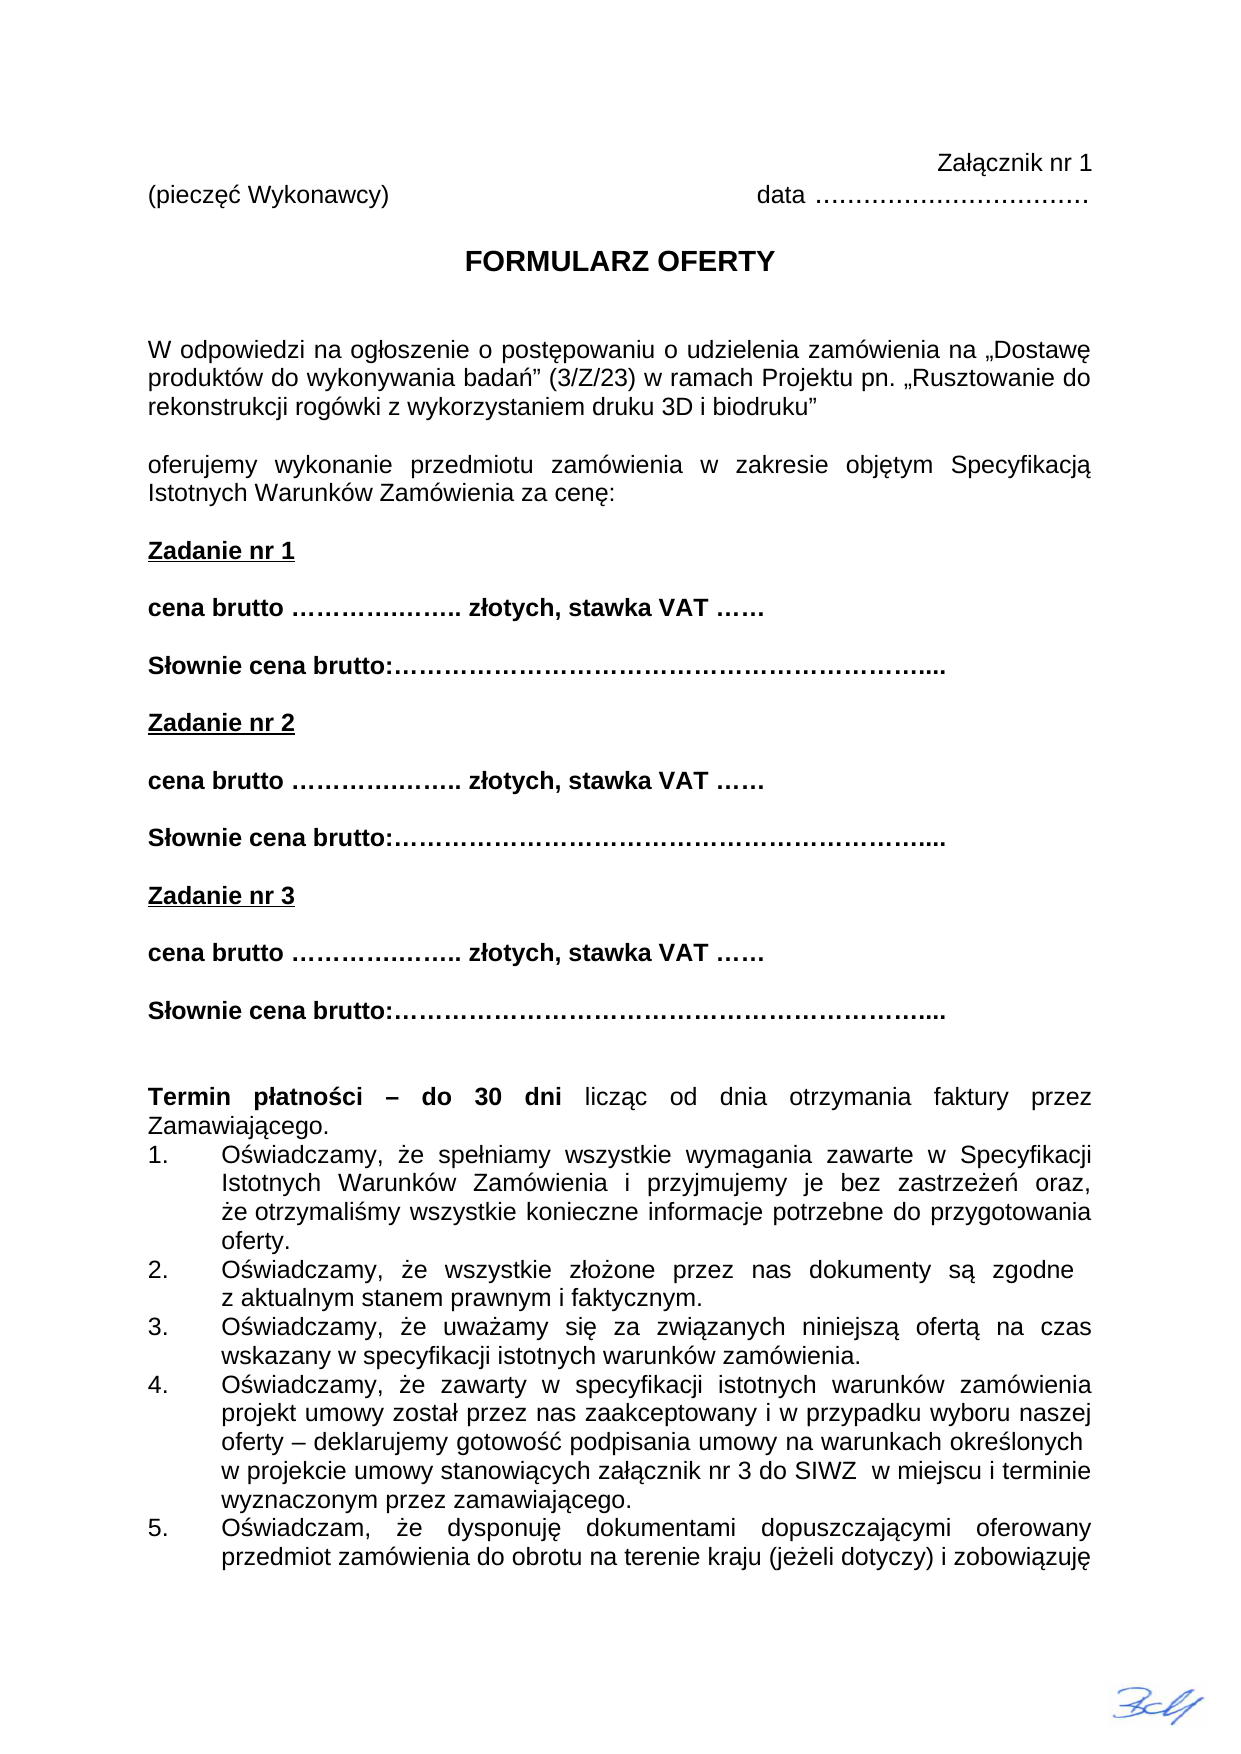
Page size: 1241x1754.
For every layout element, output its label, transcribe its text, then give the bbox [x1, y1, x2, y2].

text Słownie cena brutto:……………………………………………………….... [148, 823, 1092, 852]
text cena brutto ………….…….. złotych, stawka VAT …… [148, 593, 1092, 622]
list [148, 1513, 1092, 1571]
list Oświadczamy, że wszystkie złożone przez nas dokumenty są zgodne z aktualnym stanem prawnym i faktycznym. [148, 1255, 1092, 1312]
text (pieczęć Wykonawcy) data .................................. [148, 176, 1092, 210]
list Oświadczamy, że zawarty w specyfikacji istotnych warunków zamówienia projekt umowy został przez nas zaakceptowany i w przypadku wyboru naszej oferty – deklarujemy gotowość podpisania umowy na warunkach określonych w projekcie umowy stanowiących załącznik nr 3 do SIWZ w miejscu i terminie wyznaczonym przez zamawiającego. [148, 1370, 1092, 1513]
text Załącznik nr 1 [148, 148, 1092, 176]
list Oświadczamy, że uważamy się za związanych niniejszą ofertą na czas wskazany w specyfikacji istotnych warunków zamówienia. [148, 1312, 1092, 1370]
text Słownie cena brutto:……………………………………………………….... [148, 651, 1092, 680]
list Oświadczamy, że spełniamy wszystkie wymagania zawarte w Specyfikacji Istotnych Warunków Zamówienia i przyjmujemy je bez zastrzeżeń oraz, że otrzymaliśmy wszystkie konieczne informacje potrzebne do przygotowania oferty. [148, 1140, 1092, 1255]
text oferujemy wykonanie przedmiotu zamówienia w zakresie objętym Specyfikacją Istotnych Warunków Zamówienia za cenę: [148, 450, 1092, 507]
text cena brutto ………….…….. złotych, stawka VAT …… [148, 938, 1092, 967]
text Zadanie nr 1 [148, 536, 1092, 565]
text Zadanie nr 3 [148, 881, 1092, 910]
text W odpowiedzi na ogłoszenie o postępowaniu o udzielenia zamówienia na „Dostawę produktów do wykonywania badań” (3/Z/23) w ramach Projektu pn. „Rusztowanie do rekonstrukcji rogówki z wykorzystaniem druku 3D i biodruku” [148, 335, 1092, 421]
text Termin płatności – do 30 dni licząc od dnia otrzymania faktury przez Zamawiającego. [148, 1082, 1092, 1140]
text cena brutto ………….…….. złotych, stawka VAT …… [148, 766, 1092, 795]
subtitle FORMULARZ OFERTY [148, 243, 1092, 277]
text Zadanie nr 2 [148, 708, 1092, 737]
text Słownie cena brutto:……………………………………………………….... [148, 996, 1092, 1025]
